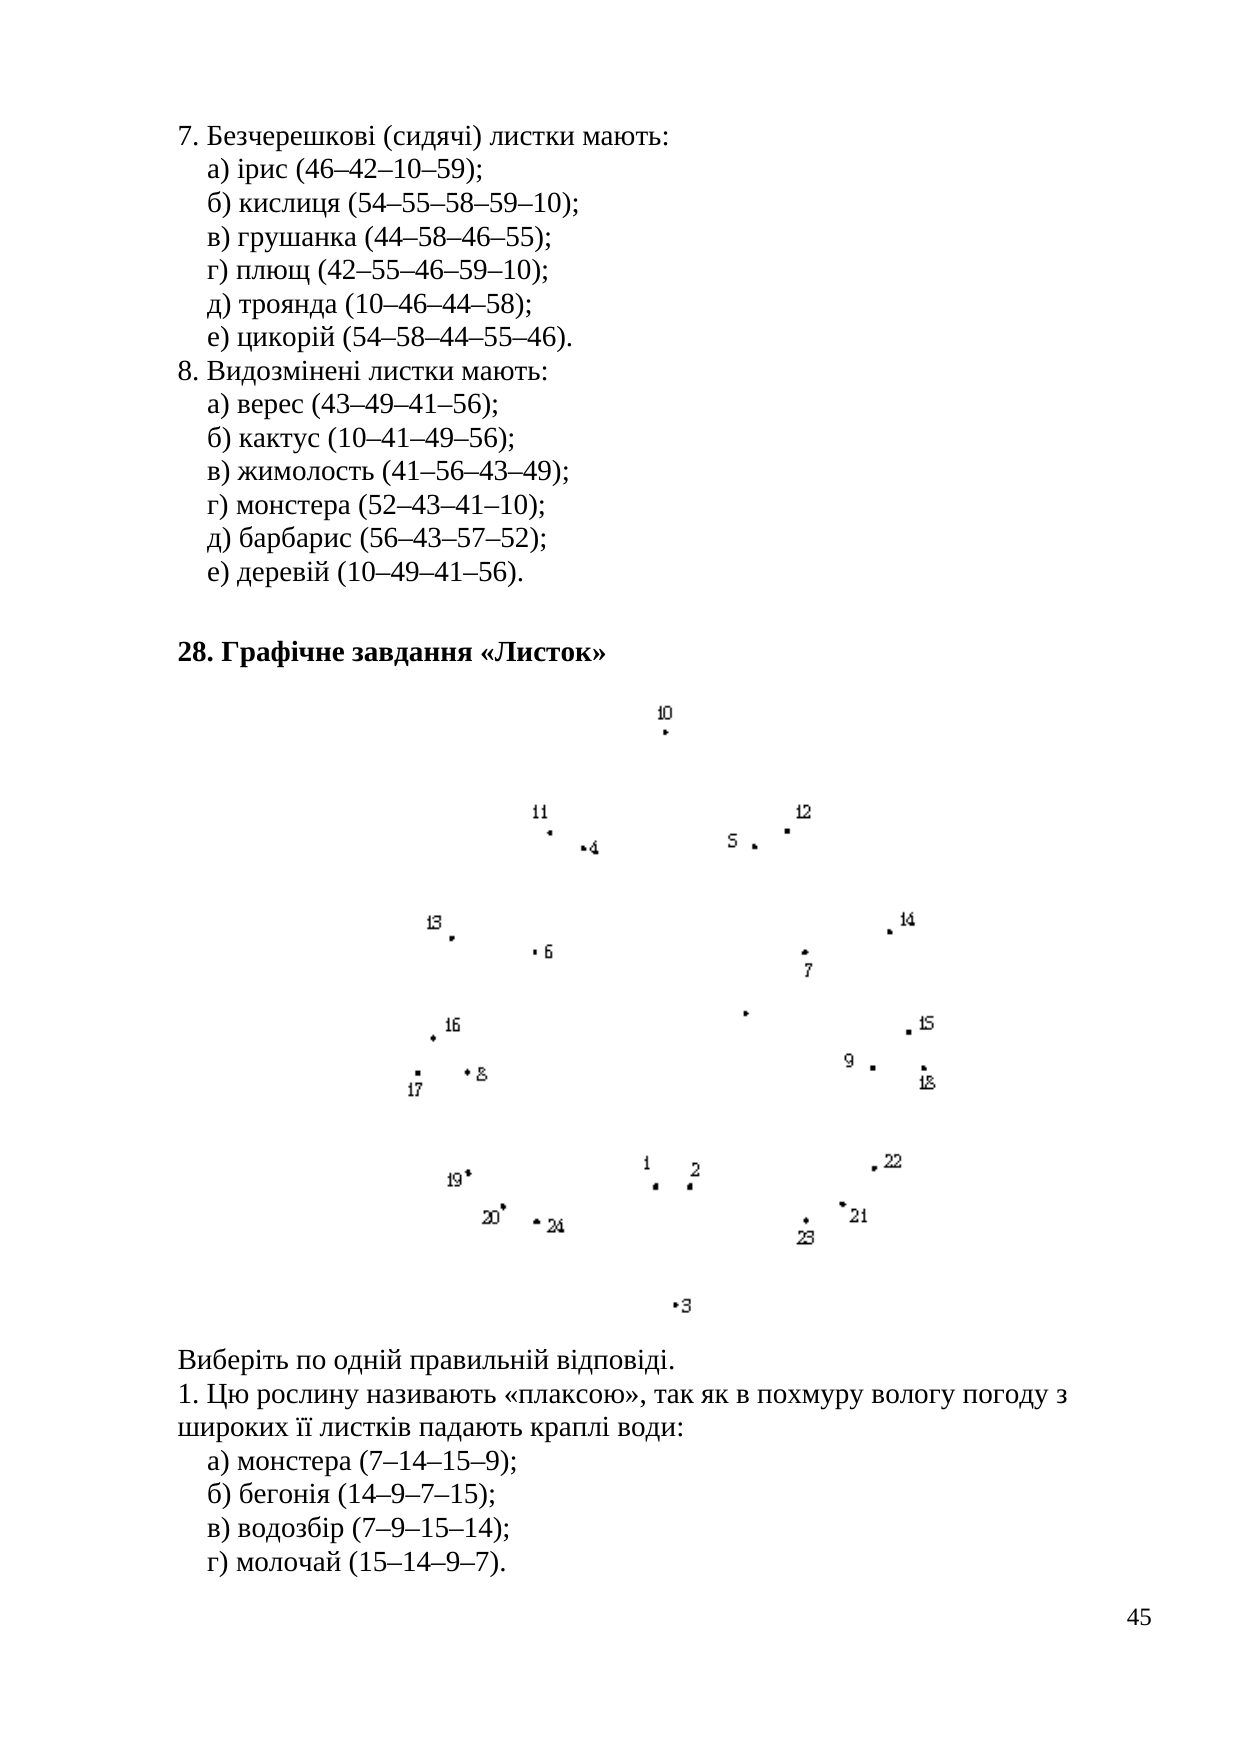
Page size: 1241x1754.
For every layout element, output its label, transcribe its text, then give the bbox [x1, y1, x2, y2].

text а) ірис (46–42–10–59); б) кислиця (54–55–58–59–10); в) грушанка (44–58–46–55); г) плющ (42–55–46–59–10); д) троянда (10–46–44–58); е) цикорій (54–58–44–55–46). [207, 152, 1152, 353]
text 7. Безчерешкові (сидячі) листки мають: [177, 118, 1152, 152]
text Виберіть по одній правильній відповіді. [177, 1342, 1152, 1376]
text а) монстера (7–14–15–9); б) бегонія (14–9–7–15); в) водозбір (7–9–15–14); г) молочай (15–14–9–7). [207, 1443, 1152, 1577]
text 8. Видозмінені листки мають: [177, 353, 1152, 386]
text 28. Графічне завдання «Листок» [177, 634, 1152, 667]
text а) верес (43–49–41–56); б) кактус (10–41–49–56); в) жимолость (41–56–43–49); г) монстера (52–43–41–10); д) барбарис (56–43–57–52); е) деревій (10–49–41–56). [207, 386, 1152, 588]
picture [378, 679, 951, 1330]
text 1. Цю рослину називають «плаксою», так як в похмуру вологу погоду з широких її листків падають краплі води: [177, 1376, 1152, 1443]
